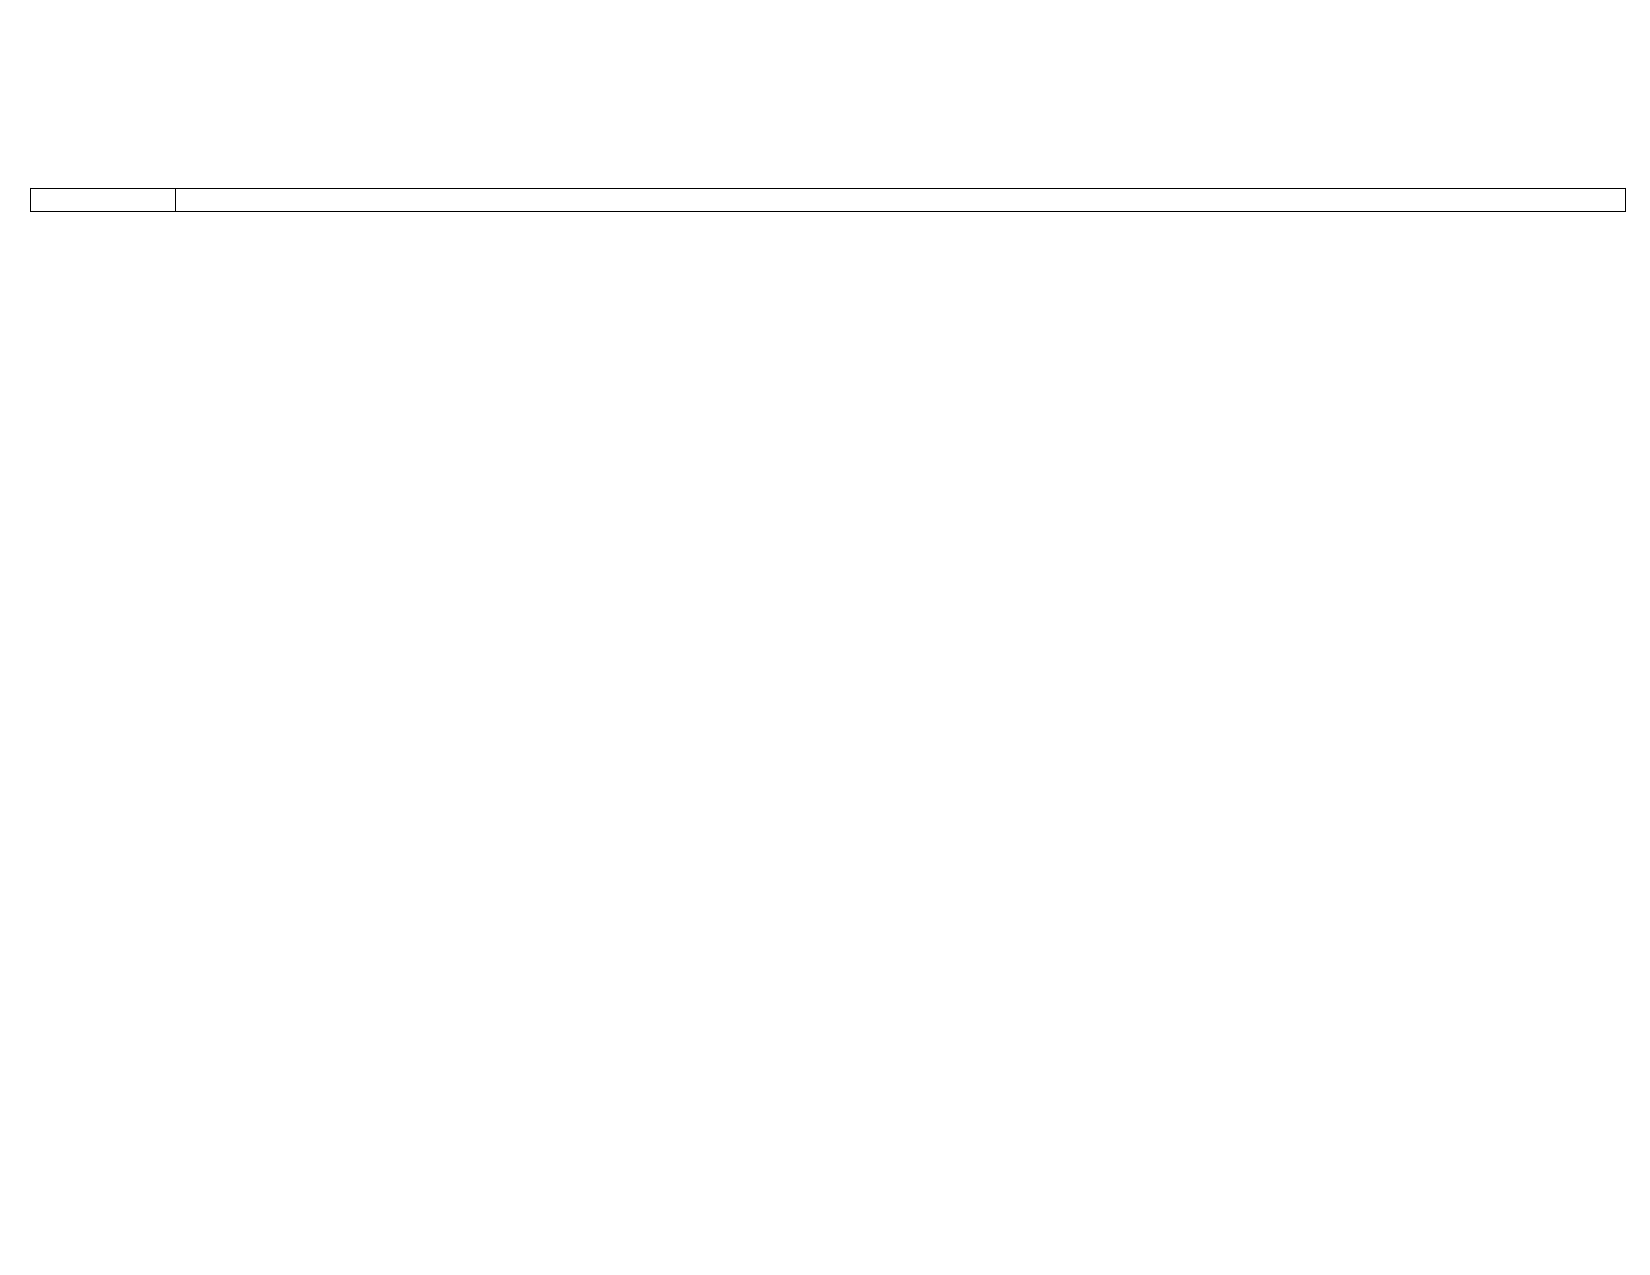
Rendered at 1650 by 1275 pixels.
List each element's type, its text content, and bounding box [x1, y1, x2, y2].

table_cell CCSS [31, 189, 175, 211]
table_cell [176, 189, 1625, 211]
